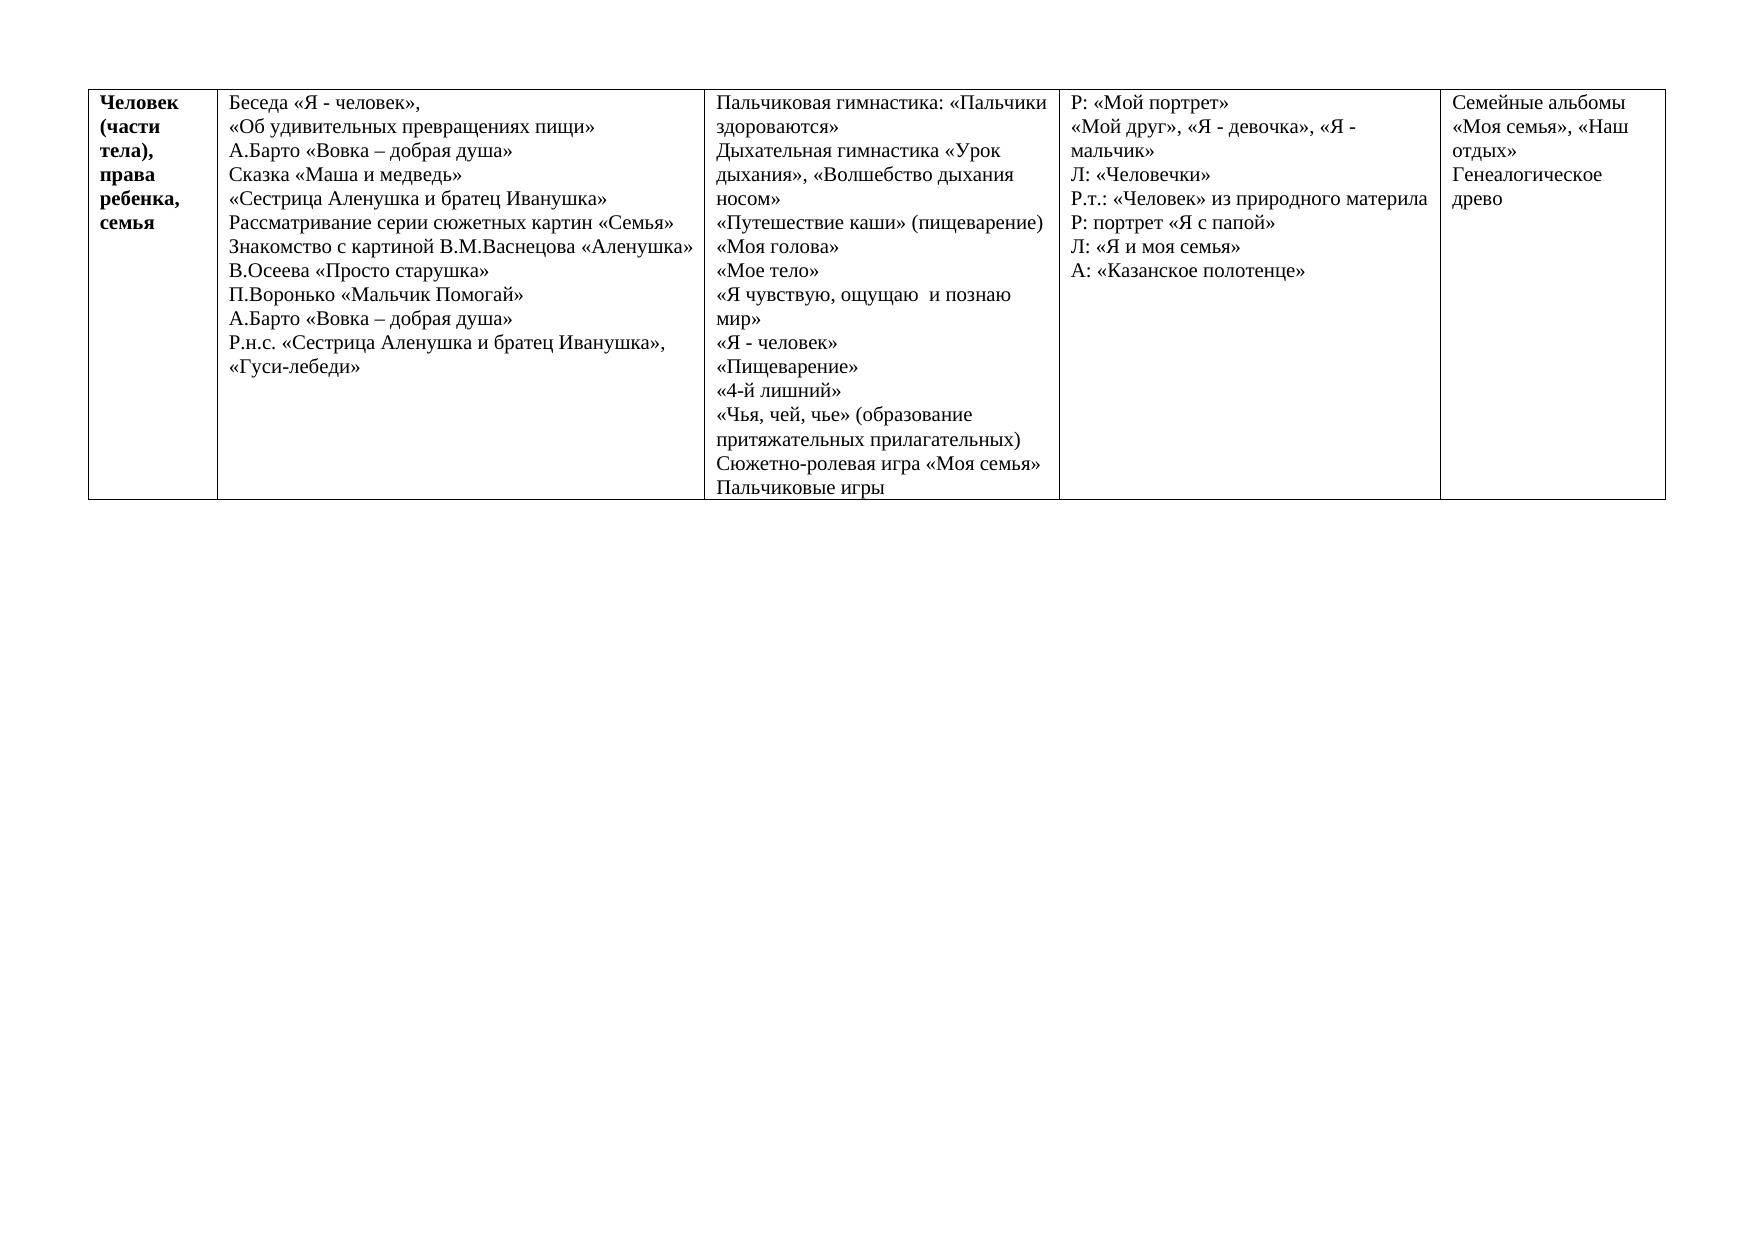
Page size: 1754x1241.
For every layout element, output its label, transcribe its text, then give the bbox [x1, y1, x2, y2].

table_cell Беседа «Я - человек», «Об удивительных превращениях пищи» А.Барто «Вовка – добрая душа» Сказка «Маша и медведь» «Сестрица Аленушка и братец Иванушка» Рассматривание серии сюжетных картин «Семья» Знакомство с картиной В.М.Васнецова «Аленушка» В.Осеева «Просто старушка» П.Воронько «Мальчик Помогай» А.Барто «Вовка – добрая душа» Р.н.с. «Сестрица Аленушка и братец Иванушка», «Гуси-лебеди» [218, 90, 704, 499]
table_cell Пальчиковая гимнастика: «Пальчики здороваются» Дыхательная гимнастика «Урок дыхания», «Волшебство дыхания носом» «Путешествие каши» (пищеварение) «Моя голова» «Мое тело» «Я чувствую, ощущаю и познаю мир» «Я - человек» «Пищеварение» «4-й лишний» «Чья, чей, чье» (образование притяжательных прилагательных) Сюжетно-ролевая игра «Моя семья» Пальчиковые игры [705, 90, 1059, 499]
table_cell Р: «Мой портрет» «Мой друг», «Я - девочка», «Я - мальчик» Л: «Человечки» Р.т.: «Человек» из природного материла Р: портрет «Я с папой» Л: «Я и моя семья» А: «Казанское полотенце» [1060, 90, 1440, 499]
table_cell Семейные альбомы «Моя семья», «Наш отдых» Генеалогическое древо [1441, 90, 1665, 499]
table_cell Человек (части тела), права ребенка, семья [89, 90, 217, 499]
